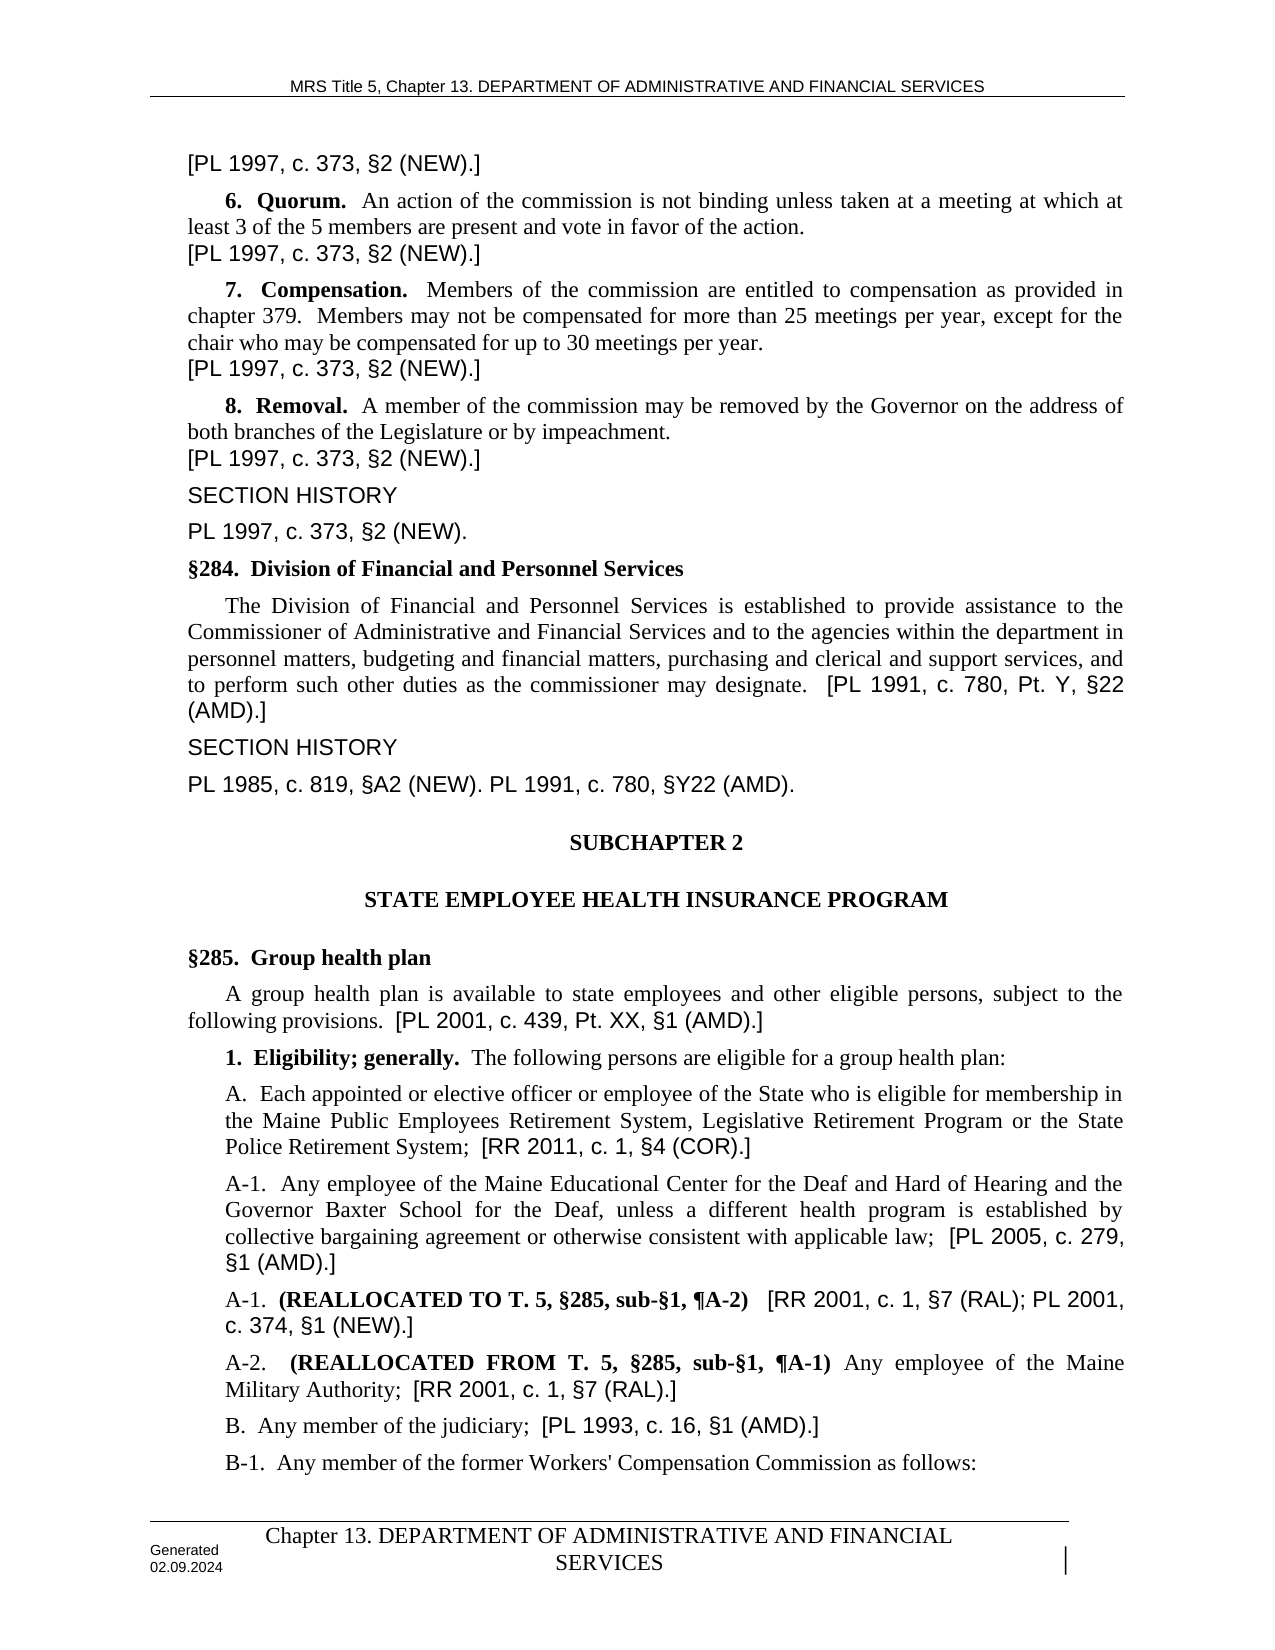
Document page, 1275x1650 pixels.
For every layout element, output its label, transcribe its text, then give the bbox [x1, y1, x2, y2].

text §284. Division of Financial and Personnel Services [187, 555, 1125, 581]
text [PL 1997, c. 373, §2 (NEW).] [187, 445, 1125, 471]
text A-1. (REALLOCATED TO T. 5, §285, sub-§1, ¶A-2) [RR 2001, c. 1, §7 (RAL); PL 2001, c. 374, §1 (NEW).] [225, 1286, 1125, 1339]
text 8. Removal. A member of the commission may be removed by the Governor on the address of both branches of the Legislature or by impeachment. [187, 392, 1125, 445]
text B. Any member of the judiciary; [PL 1993, c. 16, §1 (AMD).] [225, 1412, 1125, 1439]
text 6. Quorum. An action of the commission is not binding unless taken at a meeting at which at least 3 of the 5 members are present and vote in favor of the action. [187, 187, 1125, 239]
text A-1. Any employee of the Maine Educational Center for the Deaf and Hard of Hearing and the Governor Baxter School for the Deaf, unless a different health program is established by collective bargaining agreement or otherwise consistent with applicable law; [PL 2005, c. 279, §1 (AMD).] [225, 1170, 1125, 1276]
text STATE EMPLOYEE HEALTH INSURANCE PROGRAM [187, 886, 1125, 912]
text B-1. Any member of the former Workers' Compensation Commission as follows: [225, 1449, 1125, 1476]
text [PL 1997, c. 373, §2 (NEW).] [187, 355, 1125, 382]
text [PL 1997, c. 373, §2 (NEW).] [187, 150, 1125, 176]
text [PL 1997, c. 373, §2 (NEW).] [187, 239, 1125, 266]
text SECTION HISTORY [187, 734, 1125, 761]
text SUBCHAPTER 2 [187, 828, 1125, 855]
text §285. Group health plan [187, 944, 1125, 970]
text A-2. (REALLOCATED FROM T. 5, §285, sub-§1, ¶A-1) Any employee of the Maine Military Authority; [RR 2001, c. 1, §7 (RAL).] [225, 1349, 1125, 1402]
text The Division of Financial and Personnel Services is established to provide assistance to the Commissioner of Administrative and Financial Services and to the agencies within the department in personnel matters, budgeting and financial matters, purchasing and clerical and support services, and to perform such other duties as the commissioner may designate. [PL 1991, c. 780, Pt. Y, §22 (AMD).] [187, 592, 1125, 724]
text A. Each appointed or elective officer or employee of the State who is eligible for membership in the Maine Public Employees Retirement System, Legislative Retirement Program or the State Police Retirement System; [RR 2011, c. 1, §4 (COR).] [225, 1081, 1125, 1160]
text PL 1985, c. 819, §A2 (NEW). PL 1991, c. 780, §Y22 (AMD). [187, 771, 1125, 797]
text PL 1997, c. 373, §2 (NEW). [187, 518, 1125, 545]
text SECTION HISTORY [187, 482, 1125, 508]
text 7. Compensation. Members of the commission are entitled to compensation as provided in chapter 379. Members may not be compensated for more than 25 meetings per year, except for the chair who may be compensated for up to 30 meetings per year. [187, 276, 1125, 355]
text 1. Eligibility; generally. The following persons are eligible for a group health plan: [187, 1044, 1125, 1070]
text A group health plan is available to state employees and other eligible persons, subject to the following provisions. [PL 2001, c. 439, Pt. XX, §1 (AMD).] [187, 981, 1125, 1033]
